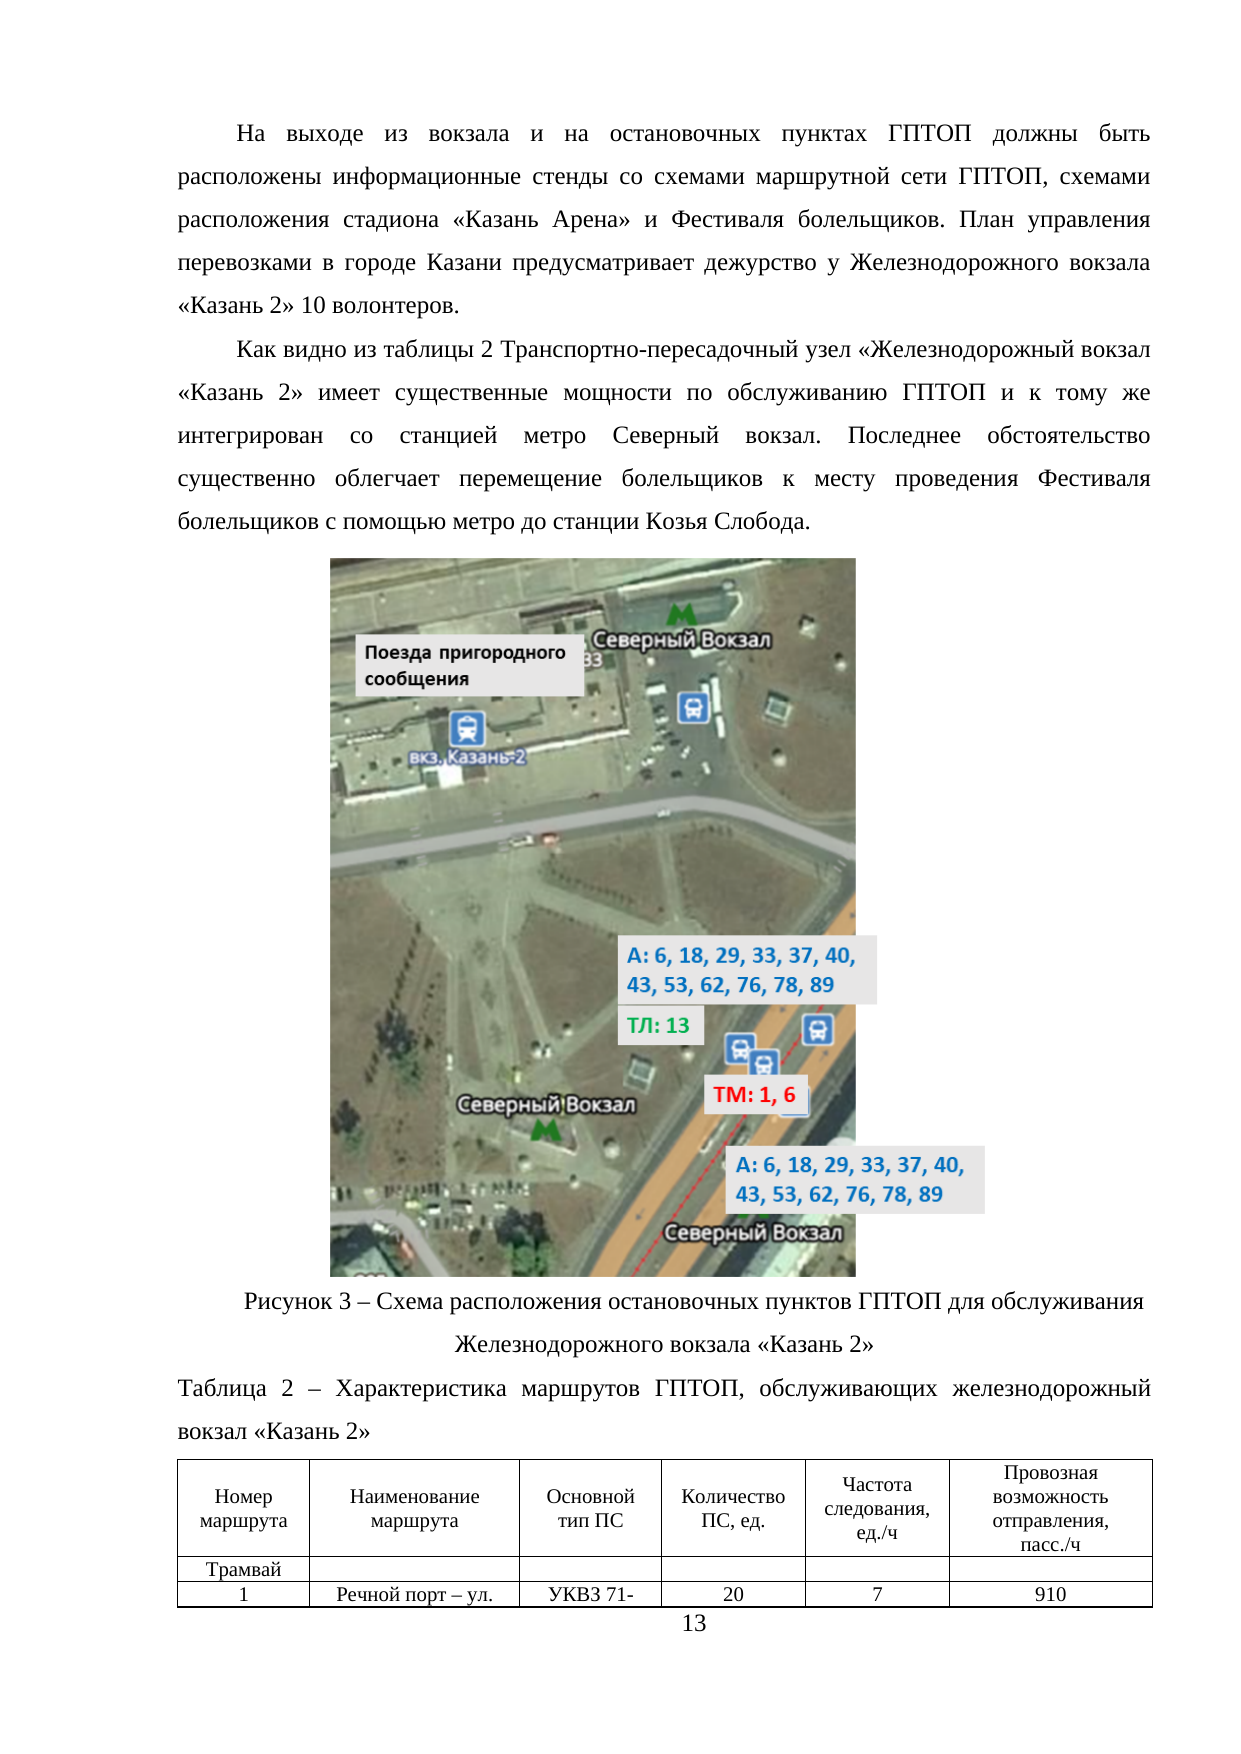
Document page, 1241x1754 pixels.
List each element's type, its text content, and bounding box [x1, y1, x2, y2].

table_cell [310, 1557, 519, 1581]
table_cell 20 [662, 1582, 805, 1606]
table_cell [520, 1557, 661, 1581]
picture [321, 549, 1007, 1281]
table_cell 910 [950, 1582, 1152, 1606]
table_cell УКВЗ 71-623-02 [520, 1582, 661, 1606]
table_cell [950, 1557, 1152, 1581]
text На выходе из вокзала и на остановочных пунктах ГПТОП должны быть расположены информационные стенды со схемами маршрутной сети ГПТОП, схемами расположения стадиона «Казань Арена» и Фестиваля болельщиков. План управления перевозками в городе Казани предусматривает дежурство у Железнодорожного вокзала «Казань 2» 10 волонтеров. [177, 118, 1152, 319]
table_cell 7 [806, 1582, 949, 1606]
table_header Частота следования, ед./ч [806, 1460, 949, 1556]
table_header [950, 1460, 1152, 1556]
text Рисунок 3 – Схема расположения остановочных пунктов ГПТОП для обслуживания Железнодорожного вокзала «Казань 2» [177, 1286, 1152, 1358]
table_cell 1 [178, 1582, 309, 1606]
table_cell Трамвай [178, 1557, 309, 1581]
table_header Номер маршрута [178, 1460, 309, 1556]
table_header Наименование маршрута [310, 1460, 519, 1556]
table_header Основной тип ПС [520, 1460, 661, 1556]
text Как видно из таблицы 2 Транспортно-пересадочный узел «Железнодорожный вокзал «Казань 2» имеет существенные мощности по обслуживанию ГПТОП и к тому же интегрирован со станцией метро Северный вокзал. Последнее обстоятельство существенно облегчает перемещение болельщиков к месту проведения Фестиваля болельщиков с помощью метро до станции Козья Слобода. [177, 334, 1152, 535]
table_header Количество ПС, ед. [662, 1460, 805, 1556]
table_cell [806, 1557, 949, 1581]
text Таблица 2 – Характеристика маршрутов ГПТОП, обслуживающих железнодорожный вокзал «Казань 2» [177, 1373, 1152, 1444]
table_cell [662, 1557, 805, 1581]
table_cell Речной порт – ул. Химическая [310, 1582, 519, 1606]
